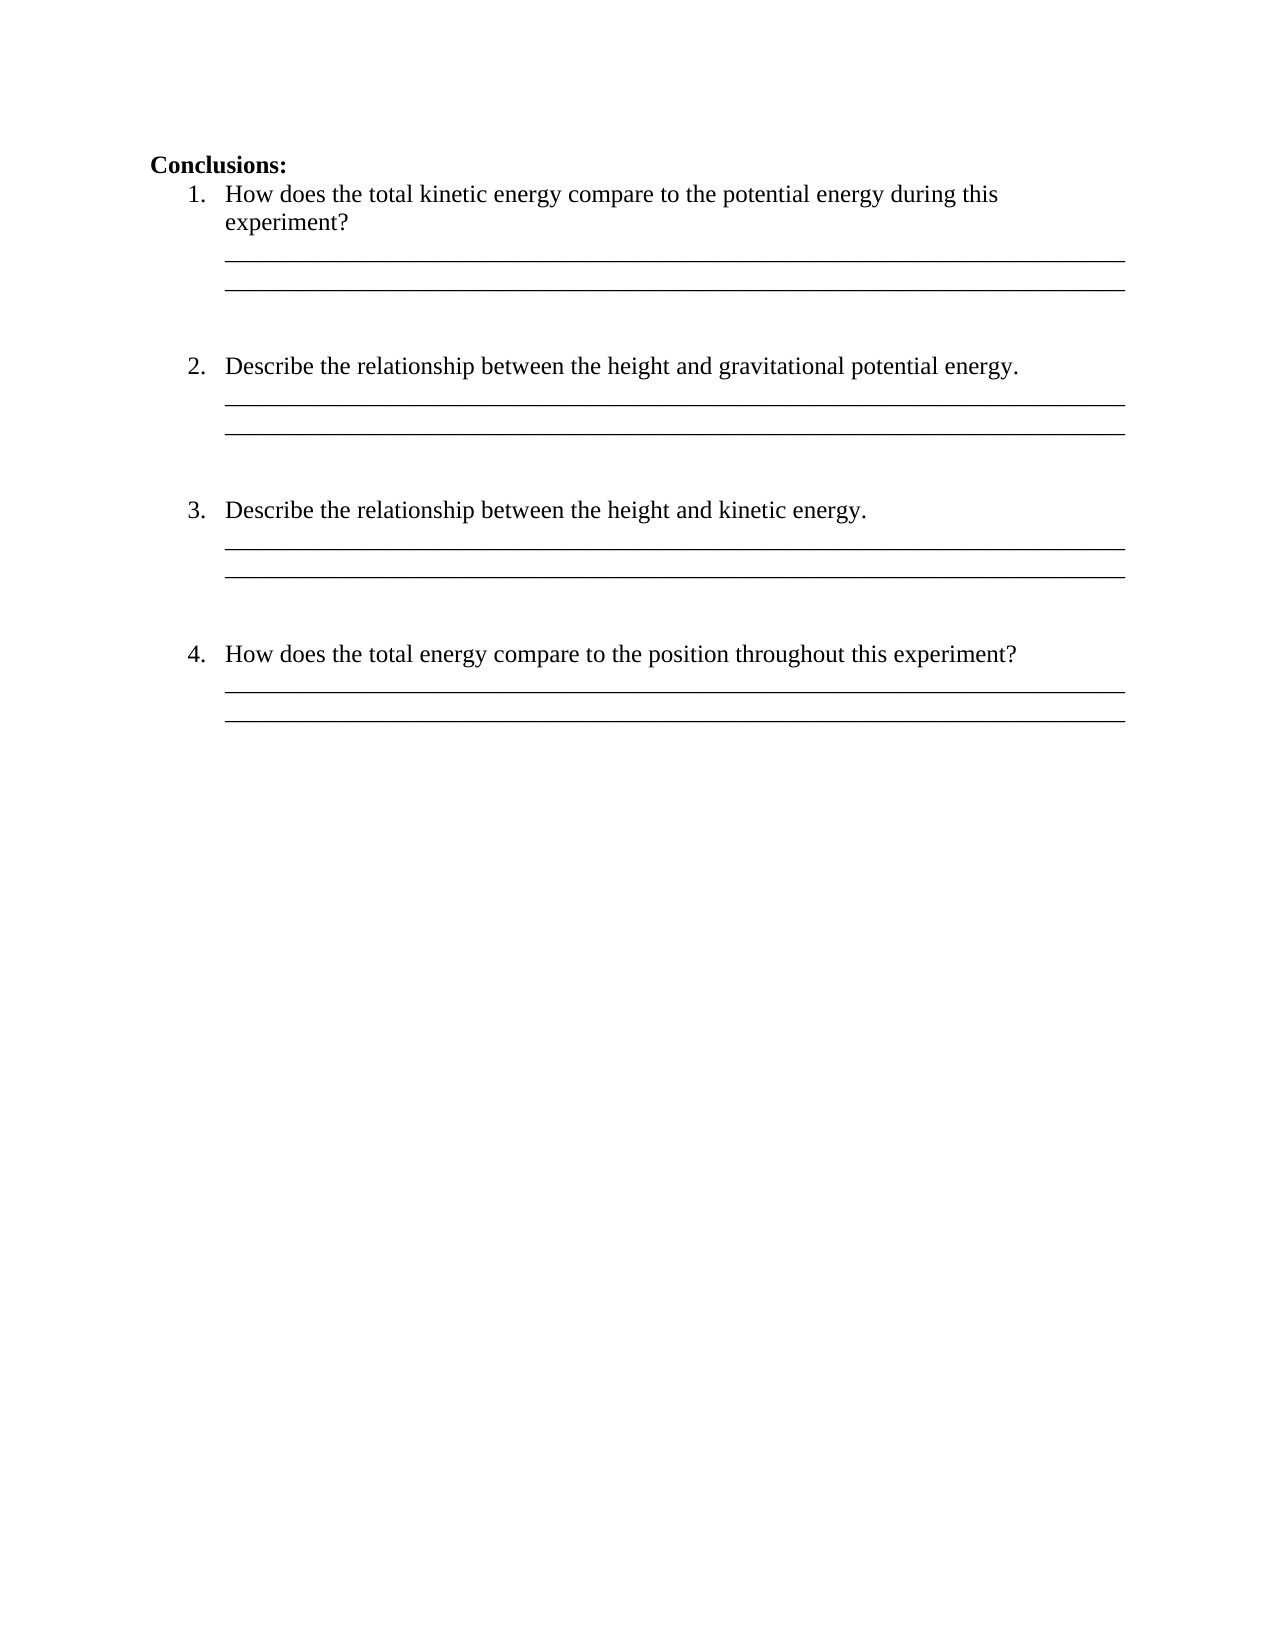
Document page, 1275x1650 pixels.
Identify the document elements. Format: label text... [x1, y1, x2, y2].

list How does the total kinetic energy compare to the potential energy during this experiment? ________________________________________________________________________________________________________________________________________________ [187, 179, 1125, 294]
list How does the total energy compare to the position throughout this experiment? ________________________________________________________________________________________________________________________________________________ [187, 639, 1125, 725]
text Conclusions: [150, 150, 1125, 179]
list Describe the relationship between the height and kinetic energy. ________________________________________________________________________________________________________________________________________________ [187, 495, 1125, 581]
list Describe the relationship between the height and gravitational potential energy. ________________________________________________________________________________________________________________________________________________ [187, 351, 1125, 437]
